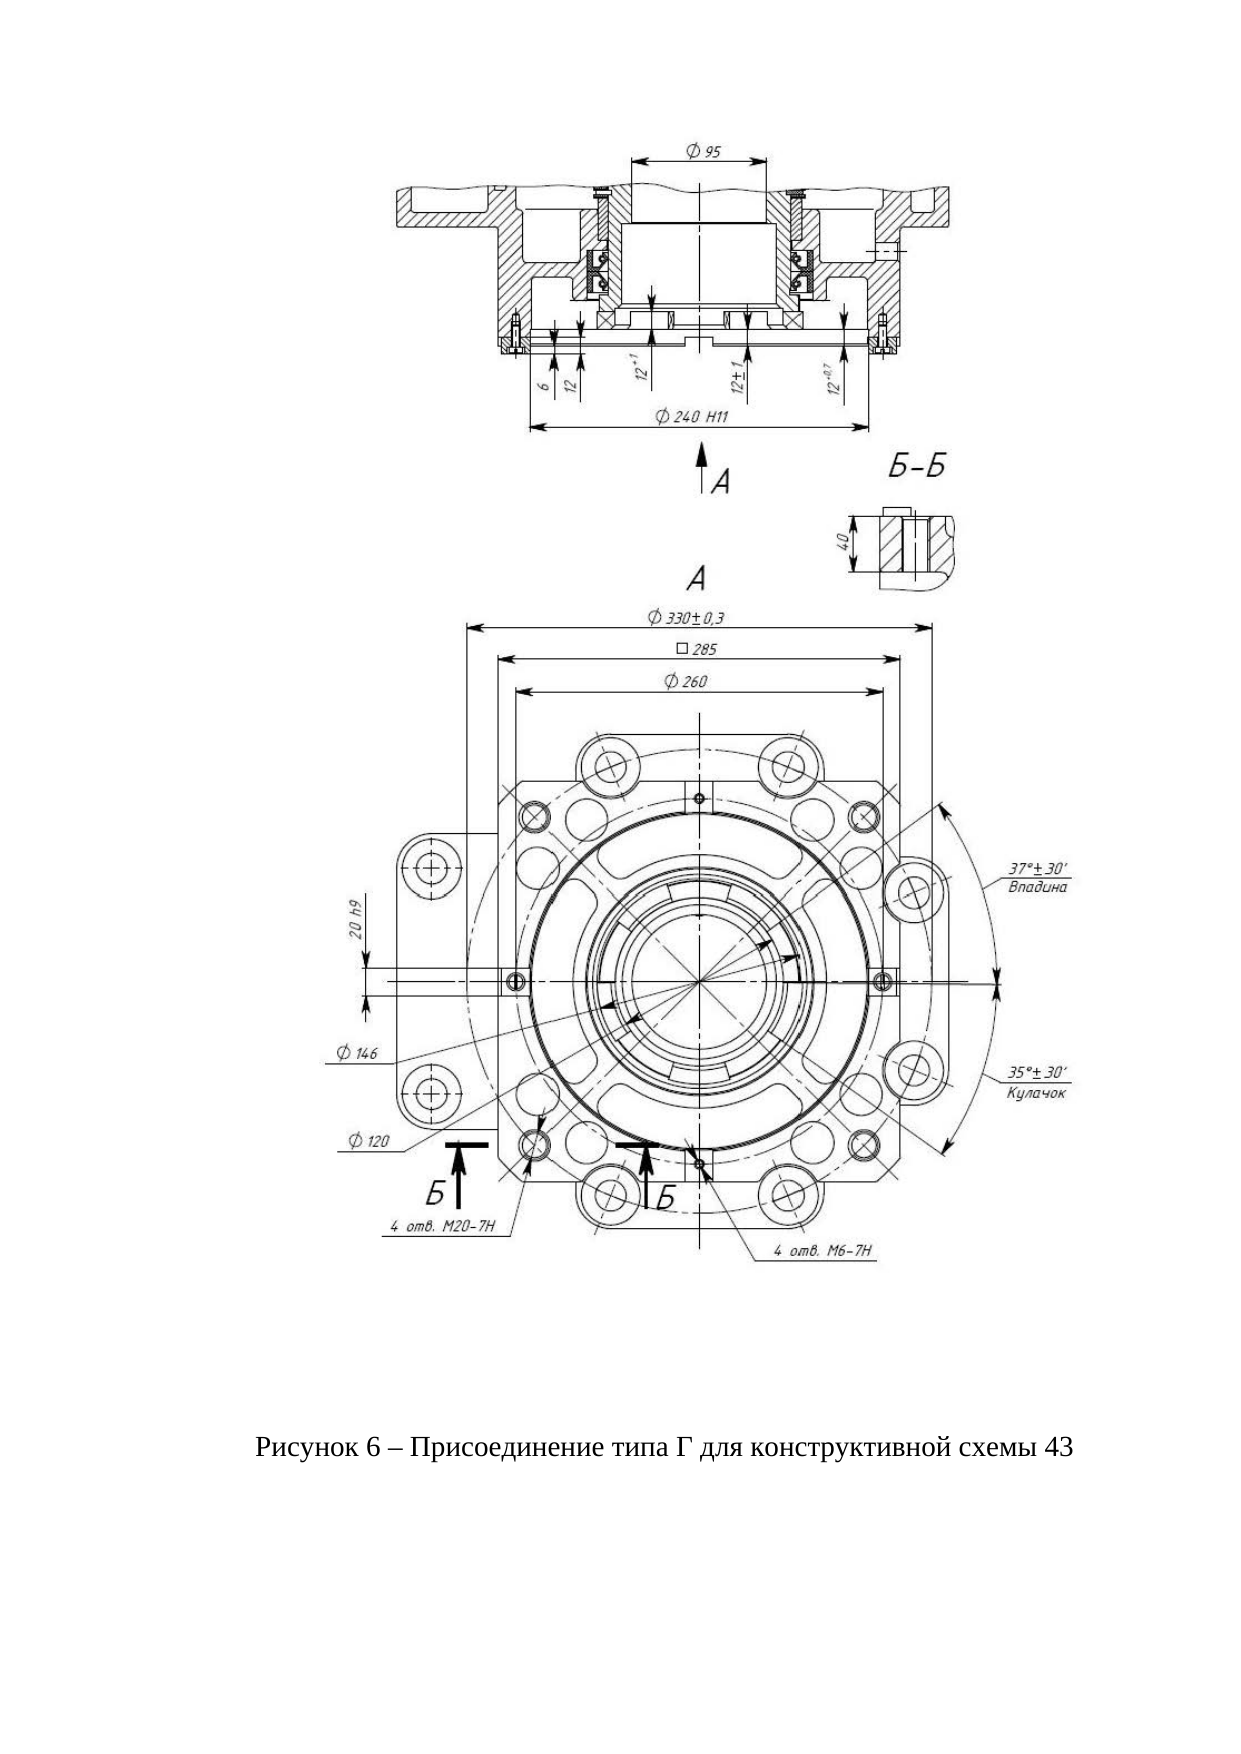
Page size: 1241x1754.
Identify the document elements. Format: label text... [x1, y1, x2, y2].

text Рисунок 6 – Присоединение типа Г для конструктивной схемы 43 [177, 1424, 1152, 1462]
picture [177, 44, 1152, 1424]
